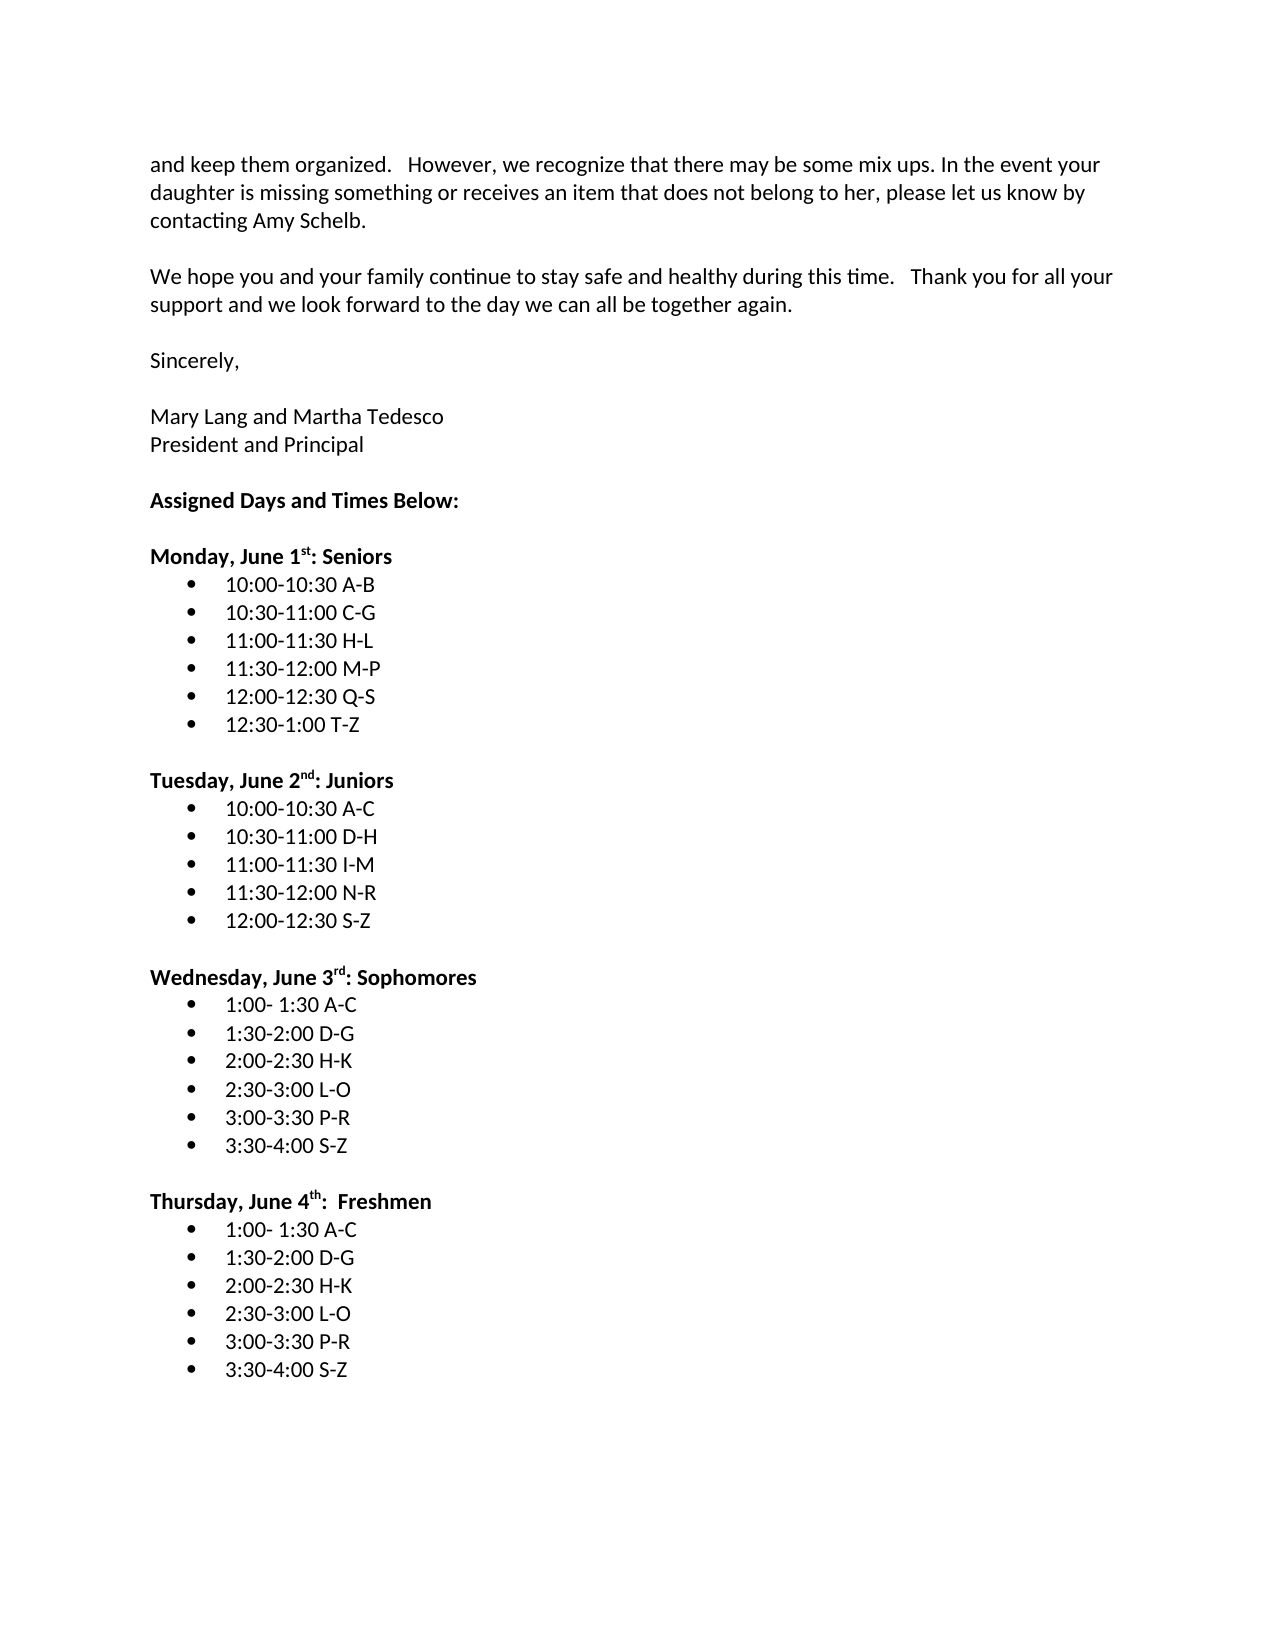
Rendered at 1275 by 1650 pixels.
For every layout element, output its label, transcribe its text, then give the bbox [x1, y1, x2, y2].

list 2:30-3:00 L-O [187, 1075, 1125, 1103]
list 3:30-4:00 S-Z [187, 1131, 1125, 1159]
list 10:00-10:30 A-C [187, 794, 1125, 822]
list 2:00-2:30 H-K [187, 1047, 1125, 1075]
list 1:00- 1:30 A-C [187, 1215, 1125, 1243]
list 12:30-1:00 T-Z [187, 710, 1125, 738]
text Mary Lang and Martha Tedesco [150, 402, 1125, 430]
list 11:00-11:30 I-M [187, 851, 1125, 878]
list 1:00- 1:30 A-C [187, 991, 1125, 1019]
text Thursday, June 4th: Freshmen [150, 1187, 1125, 1215]
text Monday, June 1st: Seniors [150, 542, 1125, 570]
list 10:00-10:30 A-B [187, 570, 1125, 598]
list 11:30-12:00 N-R [187, 878, 1125, 907]
text Wednesday, June 3rd: Sophomores [150, 963, 1125, 991]
list 1:30-2:00 D-G [187, 1243, 1125, 1271]
text Sincerely, [150, 346, 1125, 374]
list 11:30-12:00 M-P [187, 654, 1125, 682]
text Tuesday, June 2nd: Juniors [150, 766, 1125, 794]
text Assigned Days and Times Below: [150, 486, 1125, 514]
list 10:30-11:00 C-G [187, 598, 1125, 626]
list 12:00-12:30 Q-S [187, 682, 1125, 710]
list 10:30-11:00 D-H [187, 822, 1125, 851]
text We hope you and your family continue to stay safe and healthy during this time. Thank you for all your support and we look forward to the day we can all be together again. [150, 262, 1125, 318]
list 2:30-3:00 L-O [187, 1299, 1125, 1327]
list 1:30-2:00 D-G [187, 1019, 1125, 1047]
list 12:00-12:30 S-Z [187, 907, 1125, 934]
list 2:00-2:30 H-K [187, 1271, 1125, 1299]
list 3:00-3:30 P-R [187, 1327, 1125, 1355]
text President and Principal [150, 430, 1125, 458]
list 3:00-3:30 P-R [187, 1103, 1125, 1131]
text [150, 150, 1125, 234]
list 11:00-11:30 H-L [187, 626, 1125, 654]
list 3:30-4:00 S-Z [187, 1355, 1125, 1383]
